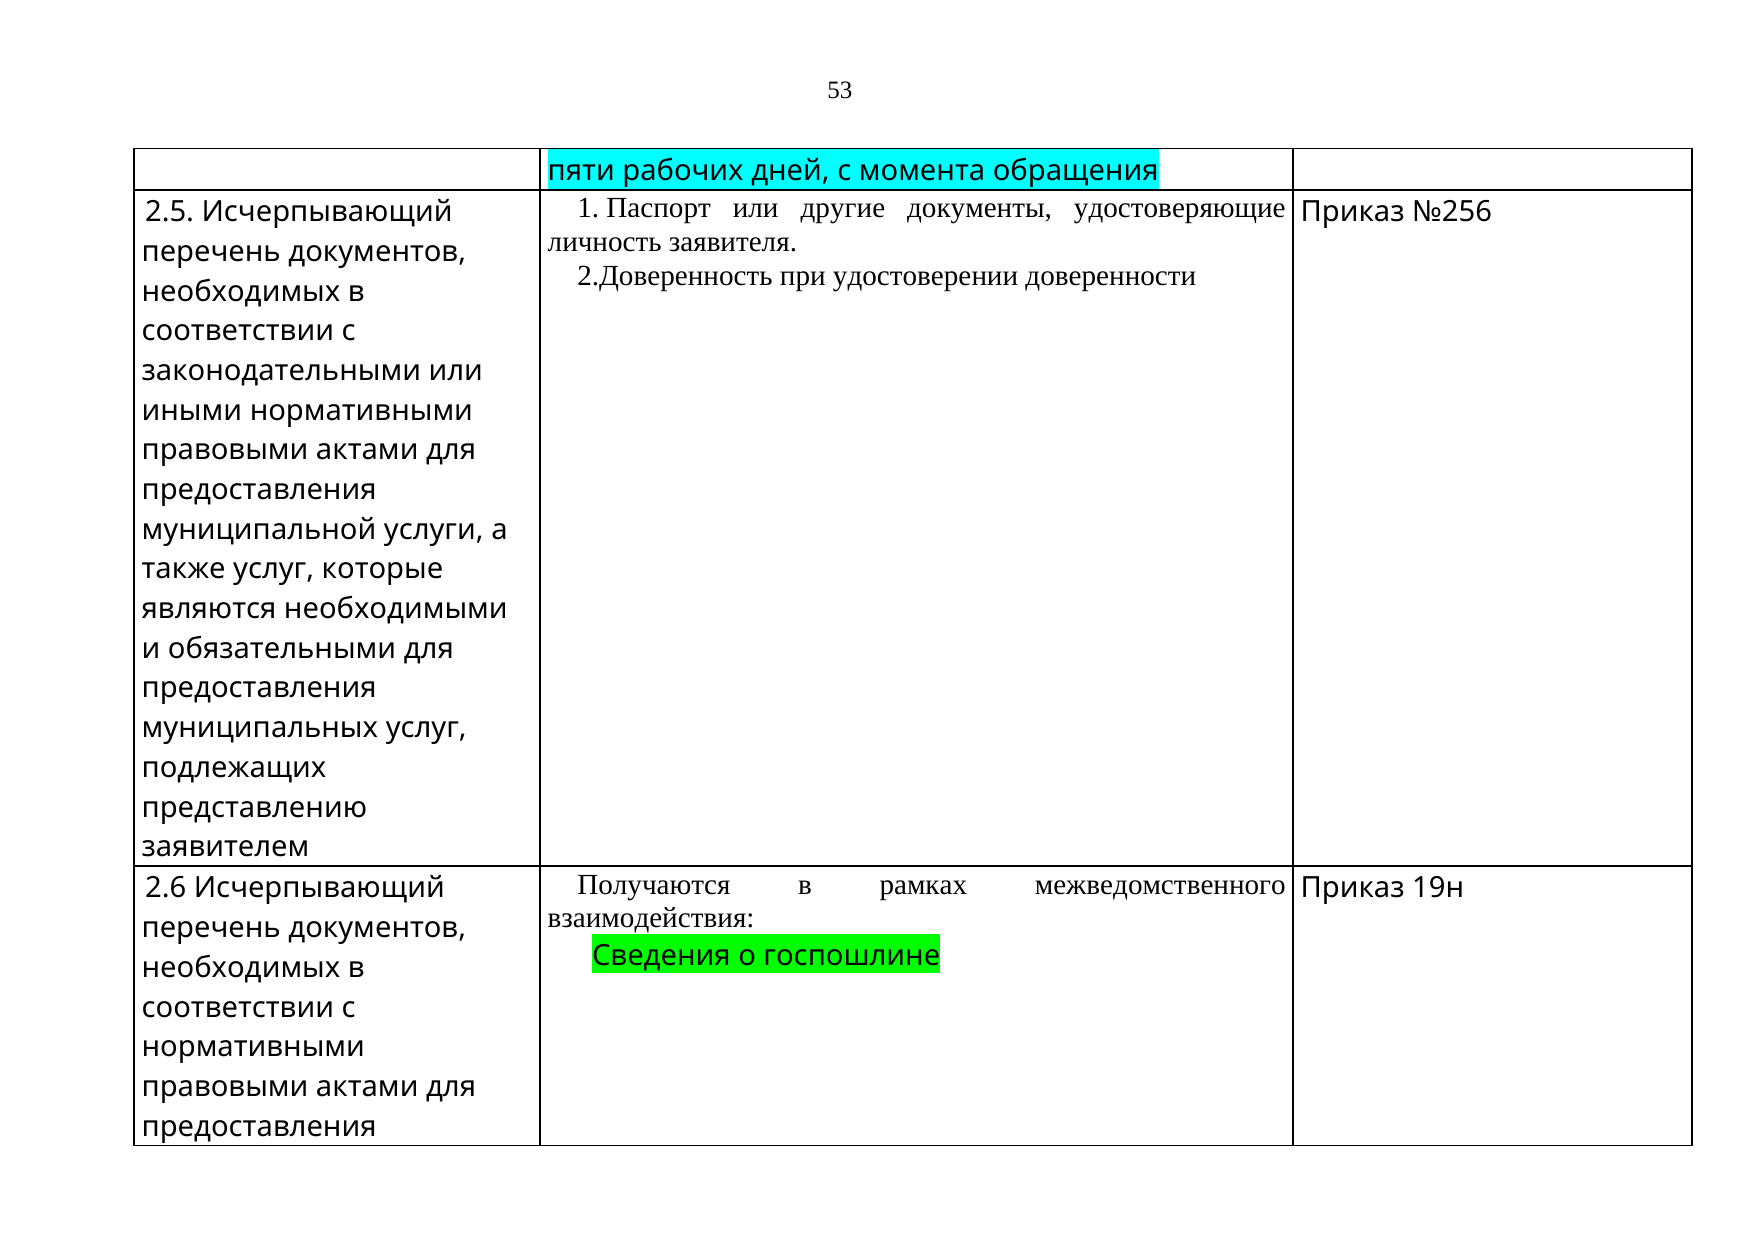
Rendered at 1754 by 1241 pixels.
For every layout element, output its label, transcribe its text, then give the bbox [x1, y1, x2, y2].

table_cell [1294, 149, 1691, 189]
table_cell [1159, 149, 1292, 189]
table_cell 1. Паспорт или другие документы, удостоверяющие личность заявителя. 2.Доверенность при удостоверении доверенности [541, 191, 1292, 865]
table_cell Приказ 19н [1294, 867, 1691, 1144]
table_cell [135, 149, 539, 189]
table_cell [541, 867, 1292, 1144]
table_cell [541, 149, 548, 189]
table_cell Приказ №256 [1294, 191, 1691, 865]
table_cell 2.5. Исчерпывающий перечень документов, необходимых в соответствии с законодательными или иными нормативными правовыми актами для предоставления муниципальной услуги, а также услуг, которые являются необходимыми и обязательными для предоставления муниципальных услуг, подлежащих представлению заявителем [135, 191, 539, 865]
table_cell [135, 867, 539, 1144]
